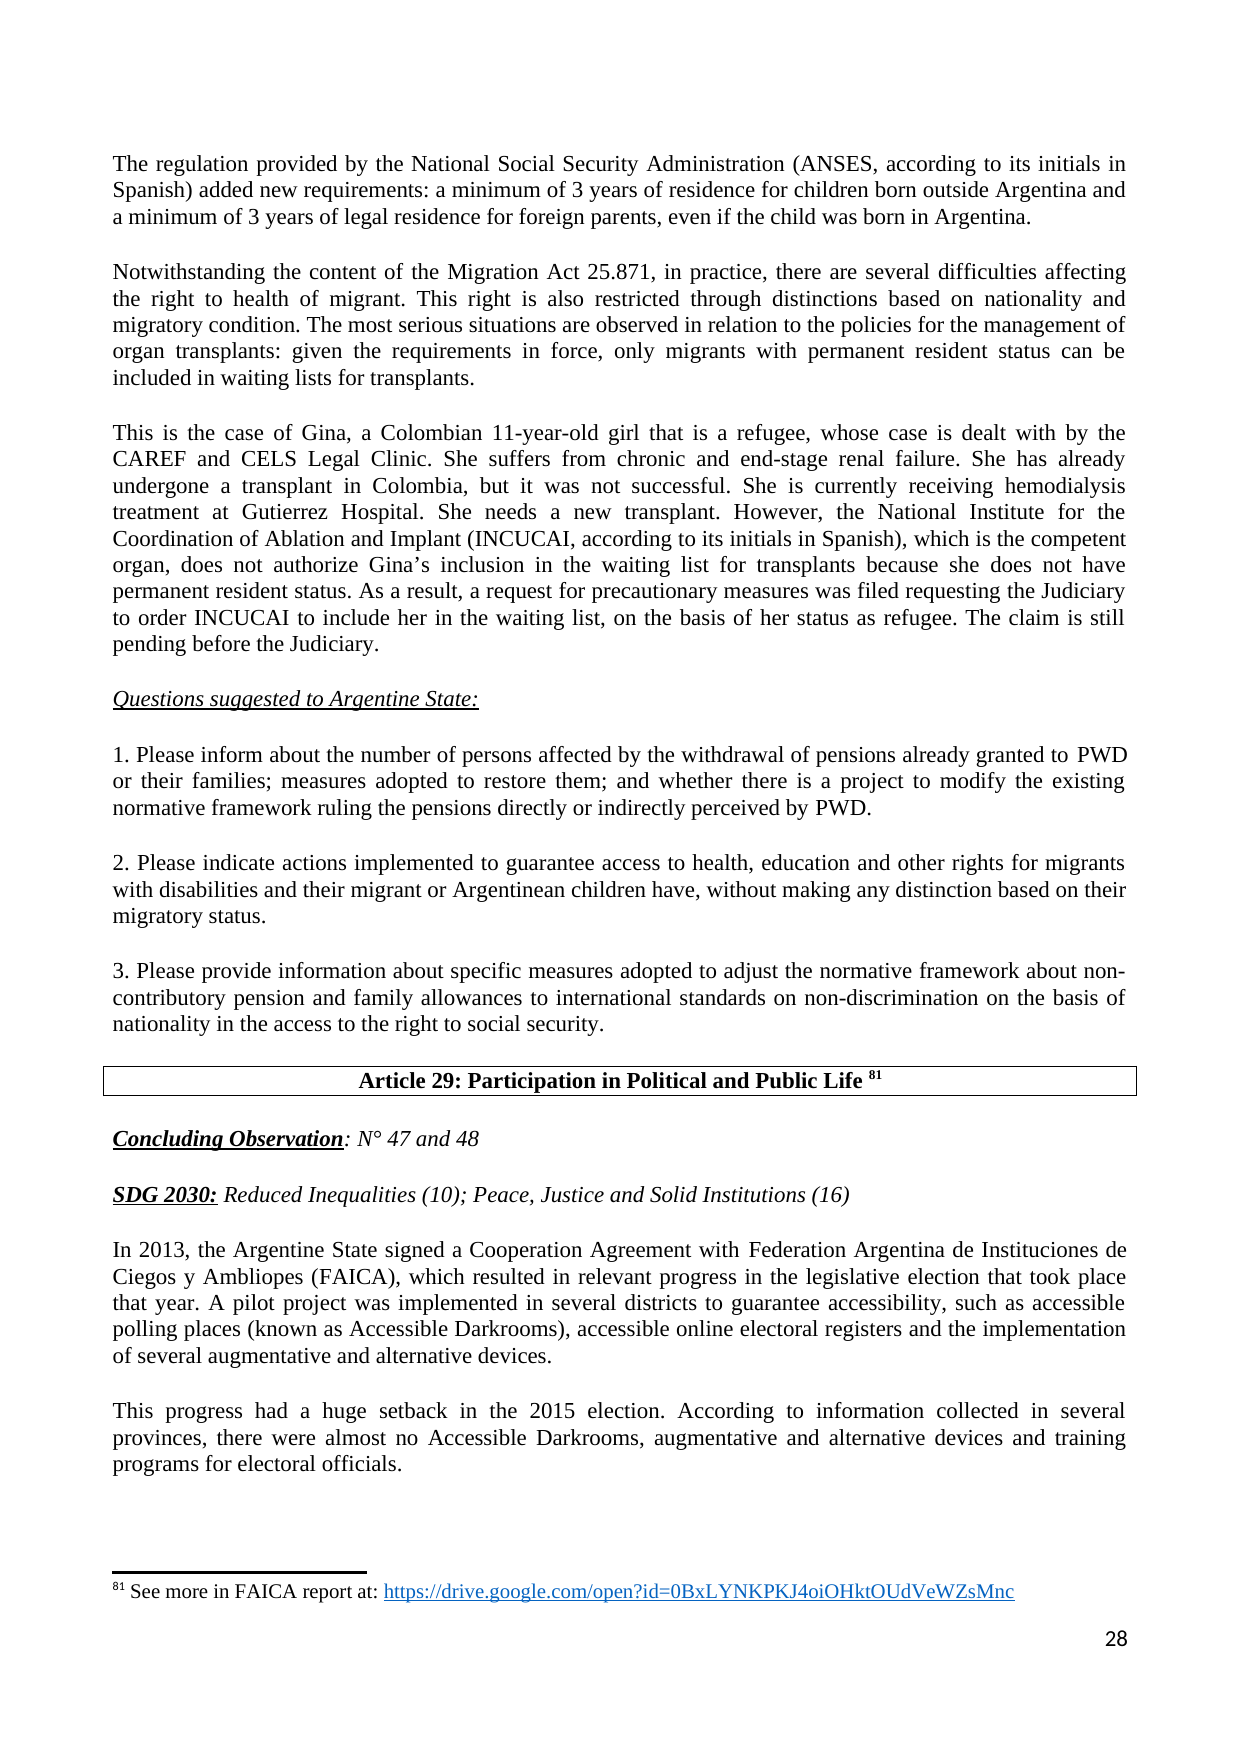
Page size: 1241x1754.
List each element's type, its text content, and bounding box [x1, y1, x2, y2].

text This is the case of Gina, a Colombian 11-year-old girl that is a refugee, whose case is dealt with by the CAREF and CELS Legal Clinic. She suffers from chronic and end-stage renal failure. She has already undergone a transplant in Colombia, but it was not successful. She is currently receiving hemodialysis treatment at Gutierrez Hospital. She needs a new transplant. However, the National Institute for the Coordination of Ablation and Implant (INCUCAI, according to its initials in Spanish), which is the competent organ, does not authorize Gina’s inclusion in the waiting list for transplants because she does not have permanent resident status. As a result, a request for precautionary measures was filed requesting the Judiciary to order INCUCAI to include her in the waiting list, on the basis of her status as refugee. The claim is still pending before the Judiciary. [112, 419, 1128, 656]
text Questions suggested to Argentine State: [112, 686, 1128, 712]
text Article 29: Participation in Political and Public Life [104, 1067, 1136, 1095]
text In 2013, the Argentine State signed a Cooperation Agreement with Federation Argentina de Instituciones de Ciegos y Ambliopes (FAICA), which resulted in relevant progress in the legislative election that took place that year. A pilot project was implemented in several districts to guarantee accessibility, such as accessible polling places (known as Accessible Darkrooms), accessible online electoral registers and the implementation of several augmentative and alternative devices. [112, 1236, 1128, 1368]
text Concluding Observation: N° 47 and 48 [112, 1125, 1128, 1152]
text 1. Please inform about the number of persons affected by the withdrawal of pensions already granted to PWD or their families; measures adopted to restore them; and whether there is a project to modify the existing normative framework ruling the pensions directly or indirectly perceived by PWD. [112, 741, 1128, 820]
text Notwithstanding the content of the Migration Act 25.871, in practice, there are several difficulties affecting the right to health of migrant. This right is also restricted through distinctions based on nationality and migratory condition. The most serious situations are observed in relation to the policies for the management of organ transplants: given the requirements in force, only migrants with permanent resident status can be included in waiting lists for transplants. [112, 258, 1128, 390]
text SDG 2030: Reduced Inequalities (10); Peace, Justice and Solid Institutions (16) [112, 1181, 1128, 1207]
text 2. Please indicate actions implemented to guarantee access to health, education and other rights for migrants with disabilities and their migrant or Argentinean children have, without making any distinction based on their migratory status. [112, 849, 1128, 928]
text This progress had a huge setback in the 2015 election. According to information collected in several provinces, there were almost no Accessible Darkrooms, augmentative and alternative devices and training programs for electoral officials. [112, 1397, 1128, 1476]
text The regulation provided by the National Social Security Administration (ANSES, according to its initials in Spanish) added new requirements: a minimum of 3 years of residence for children born outside Argentina and a minimum of 3 years of legal residence for foreign parents, even if the child was born in Argentina. [112, 150, 1128, 229]
text 3. Please provide information about specific measures adopted to adjust the normative framework about non-contributory pension and family allowances to international standards on non-discrimination on the basis of nationality in the access to the right to social security. [112, 957, 1128, 1037]
